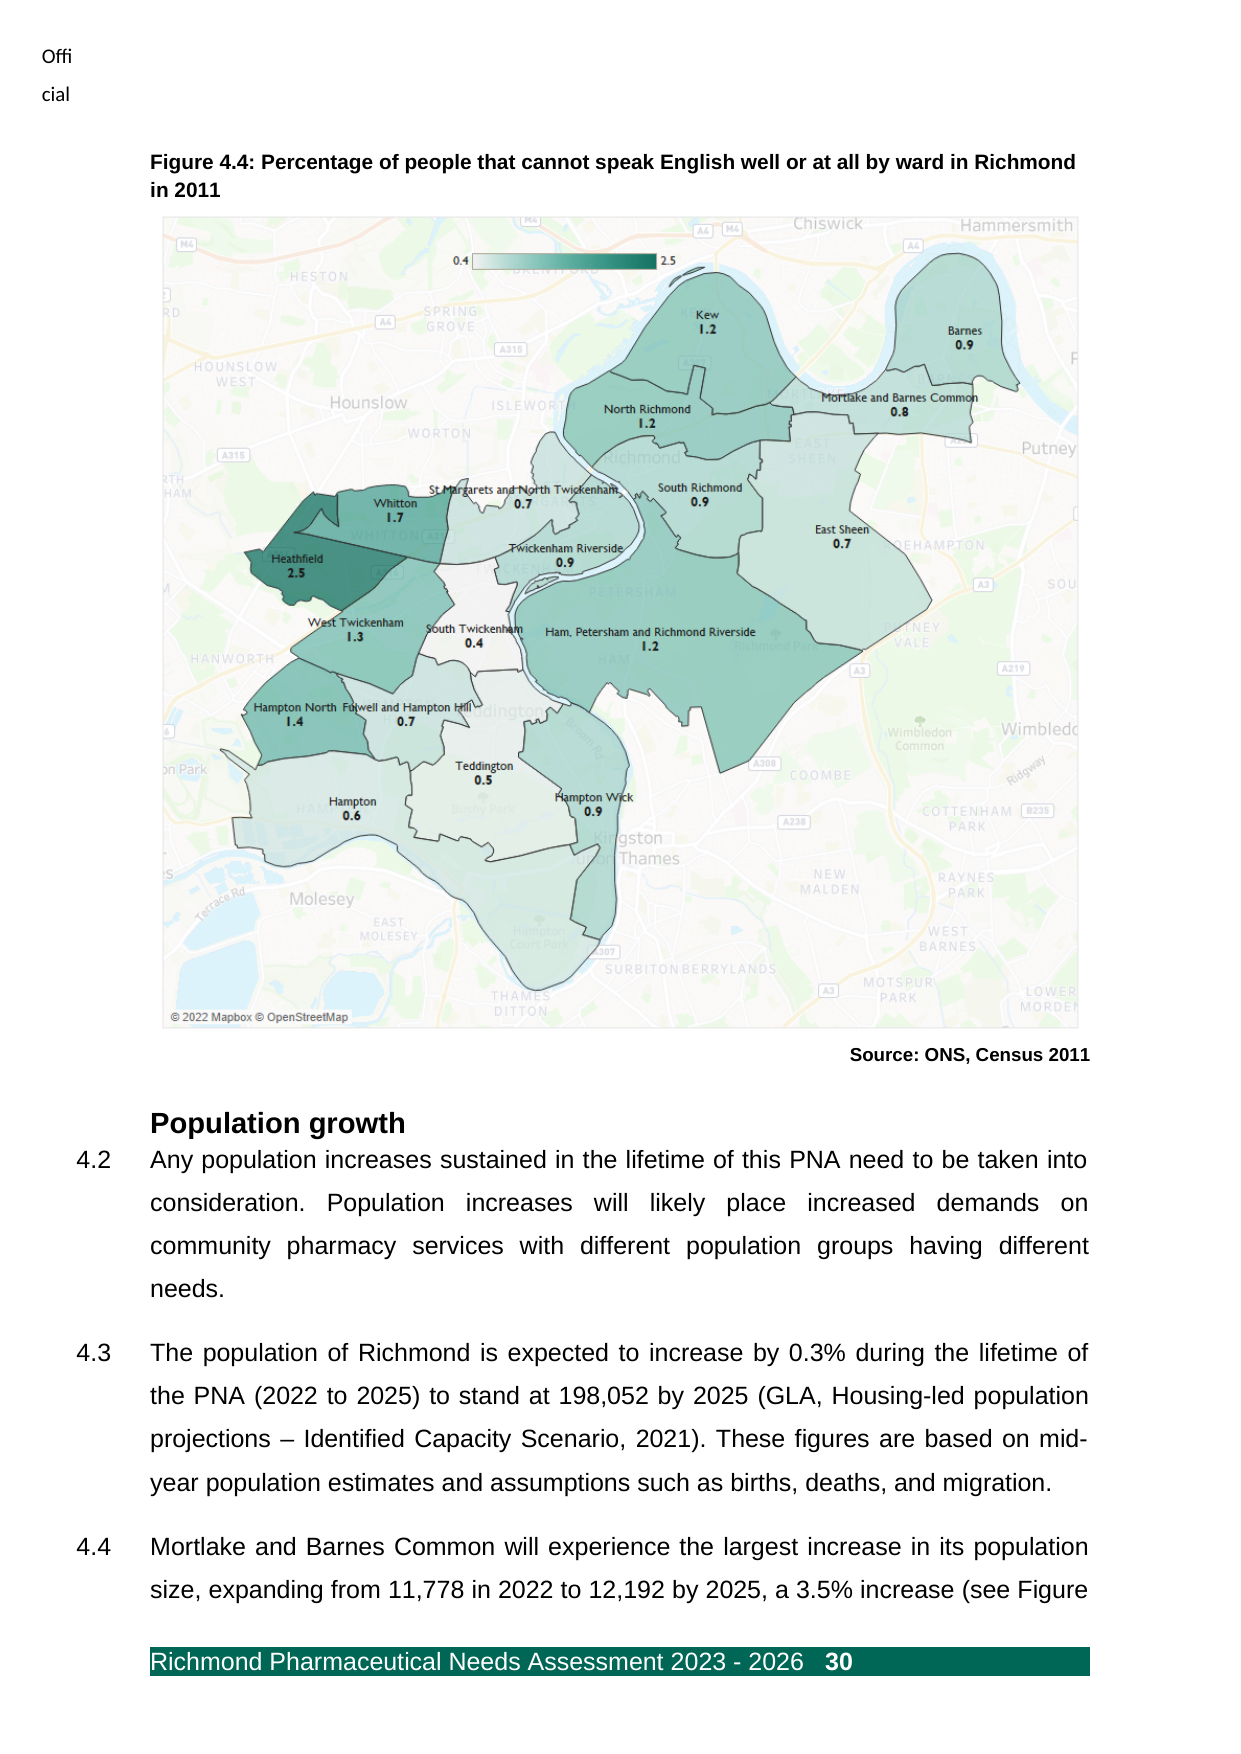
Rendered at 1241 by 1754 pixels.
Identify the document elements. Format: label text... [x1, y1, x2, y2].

subtitle Population growth [150, 1106, 1090, 1140]
text Source: ONS, Census 2011 [150, 1041, 1090, 1066]
list The population of Richmond is expected to increase by 0.3% during the lifetime of the PNA (2022 to 2025) to stand at 198,052 by 2025 (GLA, Housing-led population projections – Identified Capacity Scenario, 2021). These figures are based on mid-year population estimates and assumptions such as births, deaths, and migration. [76, 1338, 1090, 1496]
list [76, 1531, 1090, 1603]
picture [150, 205, 1091, 1041]
text Figure 4.4: Percentage of people that cannot speak English well or at all by ward in Richmond in 2011 [150, 150, 1090, 201]
list Any population increases sustained in the lifetime of this PNA need to be taken into consideration. Population increases will likely place increased demands on community pharmacy services with different population groups having different needs. [76, 1145, 1090, 1303]
